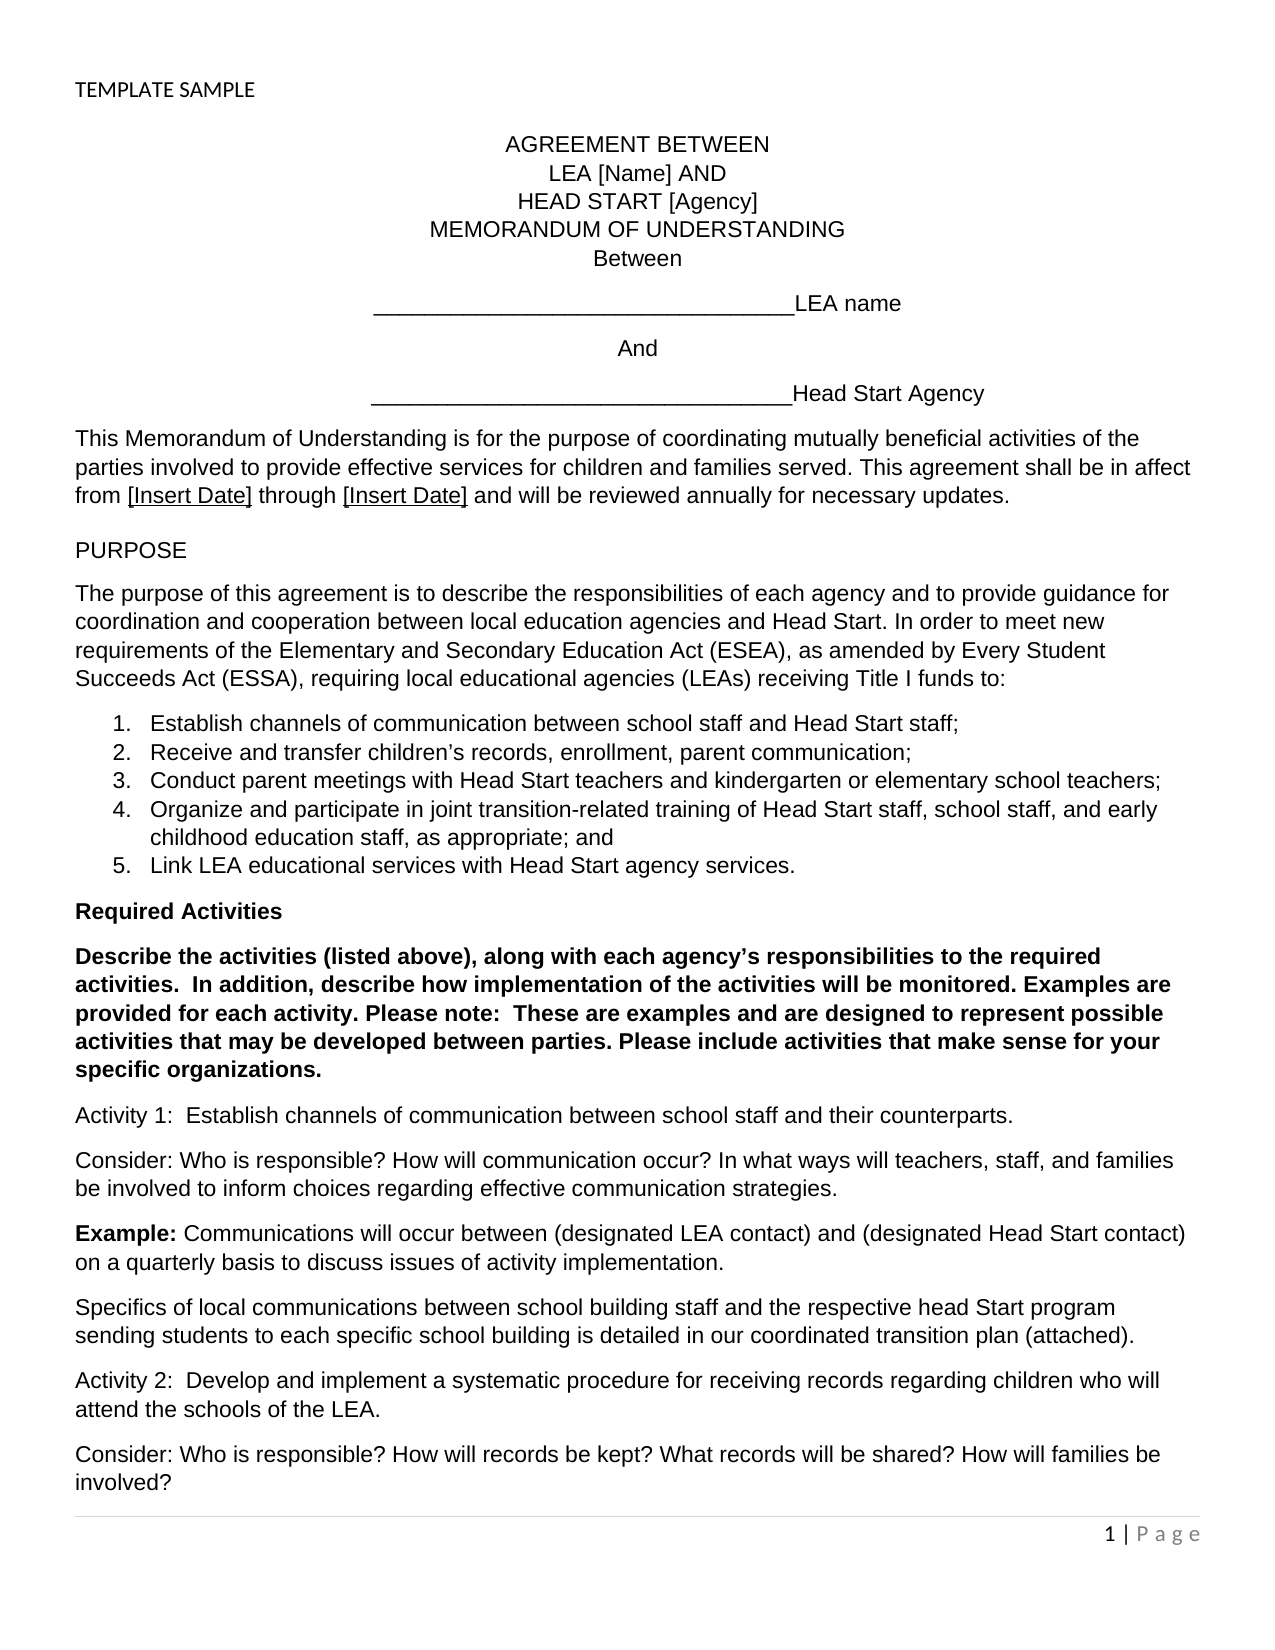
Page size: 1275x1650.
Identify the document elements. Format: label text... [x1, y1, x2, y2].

list Link LEA educational services with Head Start agency services. [112, 852, 1200, 879]
text PURPOSE [75, 537, 1200, 563]
list Establish channels of communication between school staff and Head Start staff; [112, 710, 1200, 737]
text AGREEMENT BETWEEN [75, 131, 1200, 157]
text Describe the activities (listed above), along with each agency’s responsibilities to the required activities. In addition, describe how implementation of the activities will be monitored. Examples are provided for each activity. Please note: These are examples and are designed to represent possible activities that may be developed between parties. Please include activities that make sense for your specific organizations. [75, 943, 1200, 1083]
list Organize and participate in joint transition-related training of Head Start staff, school staff, and early childhood education staff, as appropriate; and [112, 796, 1200, 850]
text _________________________________LEA name [75, 290, 1200, 316]
text LEA [Name] AND [75, 159, 1200, 186]
text Activity 1: Establish channels of communication between school staff and their counterparts. [75, 1102, 1200, 1128]
list Conduct parent meetings with Head Start teachers and kindergarten or elementary school teachers; [112, 767, 1200, 793]
text This Memorandum of Understanding is for the purpose of coordinating mutually beneficial activities of the parties involved to provide effective services for children and families served. This agreement shall be in affect from [Insert Date] through [Insert Date] and will be reviewed annually for necessary updates. [75, 425, 1200, 508]
list Receive and transfer children’s records, enrollment, parent communication; [112, 739, 1200, 765]
text Specifics of local communications between school building staff and the respective head Start program sending students to each specific school building is detailed in our coordinated transition plan (attached). [75, 1294, 1200, 1348]
text Between [75, 245, 1200, 271]
text Consider: Who is responsible? How will records be kept? What records will be shared? How will families be involved? [75, 1441, 1200, 1496]
text Example: Communications will occur between (designated LEA contact) and (designated Head Start contact) on a quarterly basis to discuss issues of activity implementation. [75, 1220, 1200, 1275]
text Activity 2: Develop and implement a systematic procedure for receiving records regarding children who will attend the schools of the LEA. [75, 1367, 1200, 1422]
text HEAD START [Agency] [75, 188, 1200, 214]
text The purpose of this agreement is to describe the responsibilities of each agency and to provide guidance for coordination and cooperation between local education agencies and Head Start. In order to meet new requirements of the Elementary and Secondary Education Act (ESEA), as amended by Every Student Succeeds Act (ESSA), requiring local educational agencies (LEAs) receiving Title I funds to: [75, 580, 1200, 692]
text And [75, 335, 1200, 361]
text MEMORANDUM OF UNDERSTANDING [75, 216, 1200, 243]
text Consider: Who is responsible? How will communication occur? In what ways will teachers, staff, and families be involved to inform choices regarding effective communication strategies. [75, 1147, 1200, 1201]
text Required Activities [75, 898, 1200, 924]
text _________________________________Head Start Agency [150, 380, 1200, 406]
